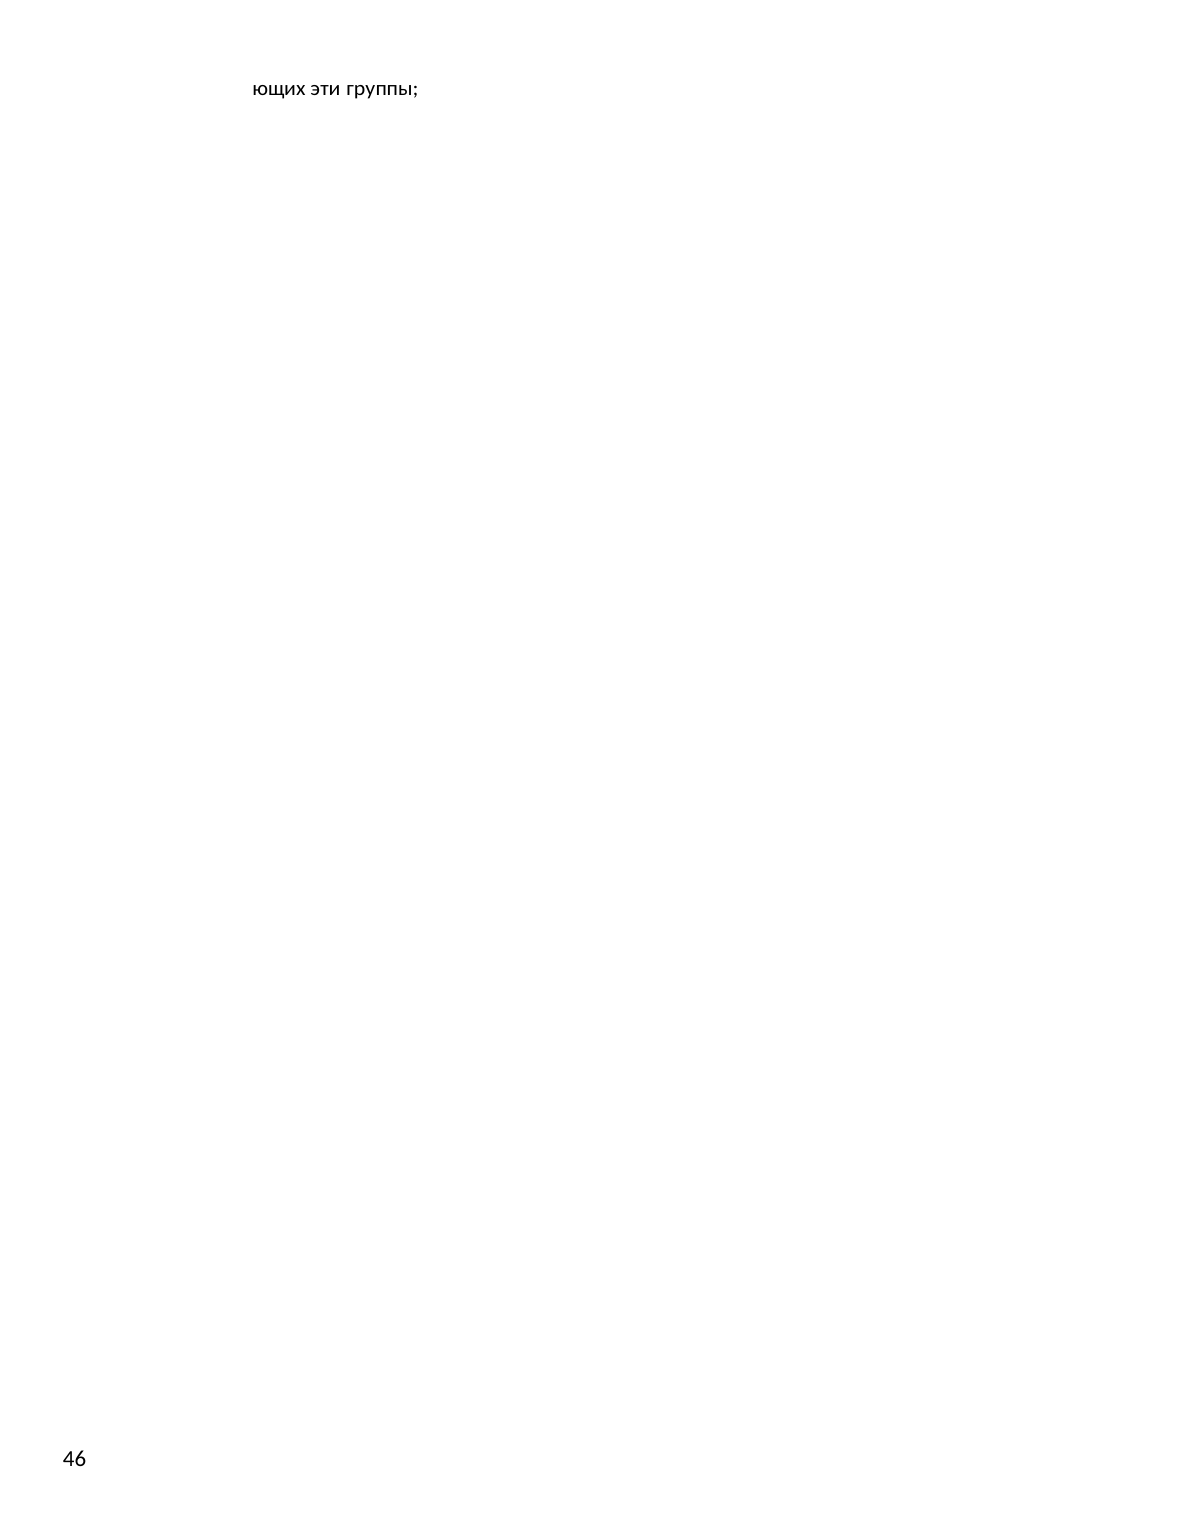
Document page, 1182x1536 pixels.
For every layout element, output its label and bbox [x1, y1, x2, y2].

list [224, 75, 1058, 100]
